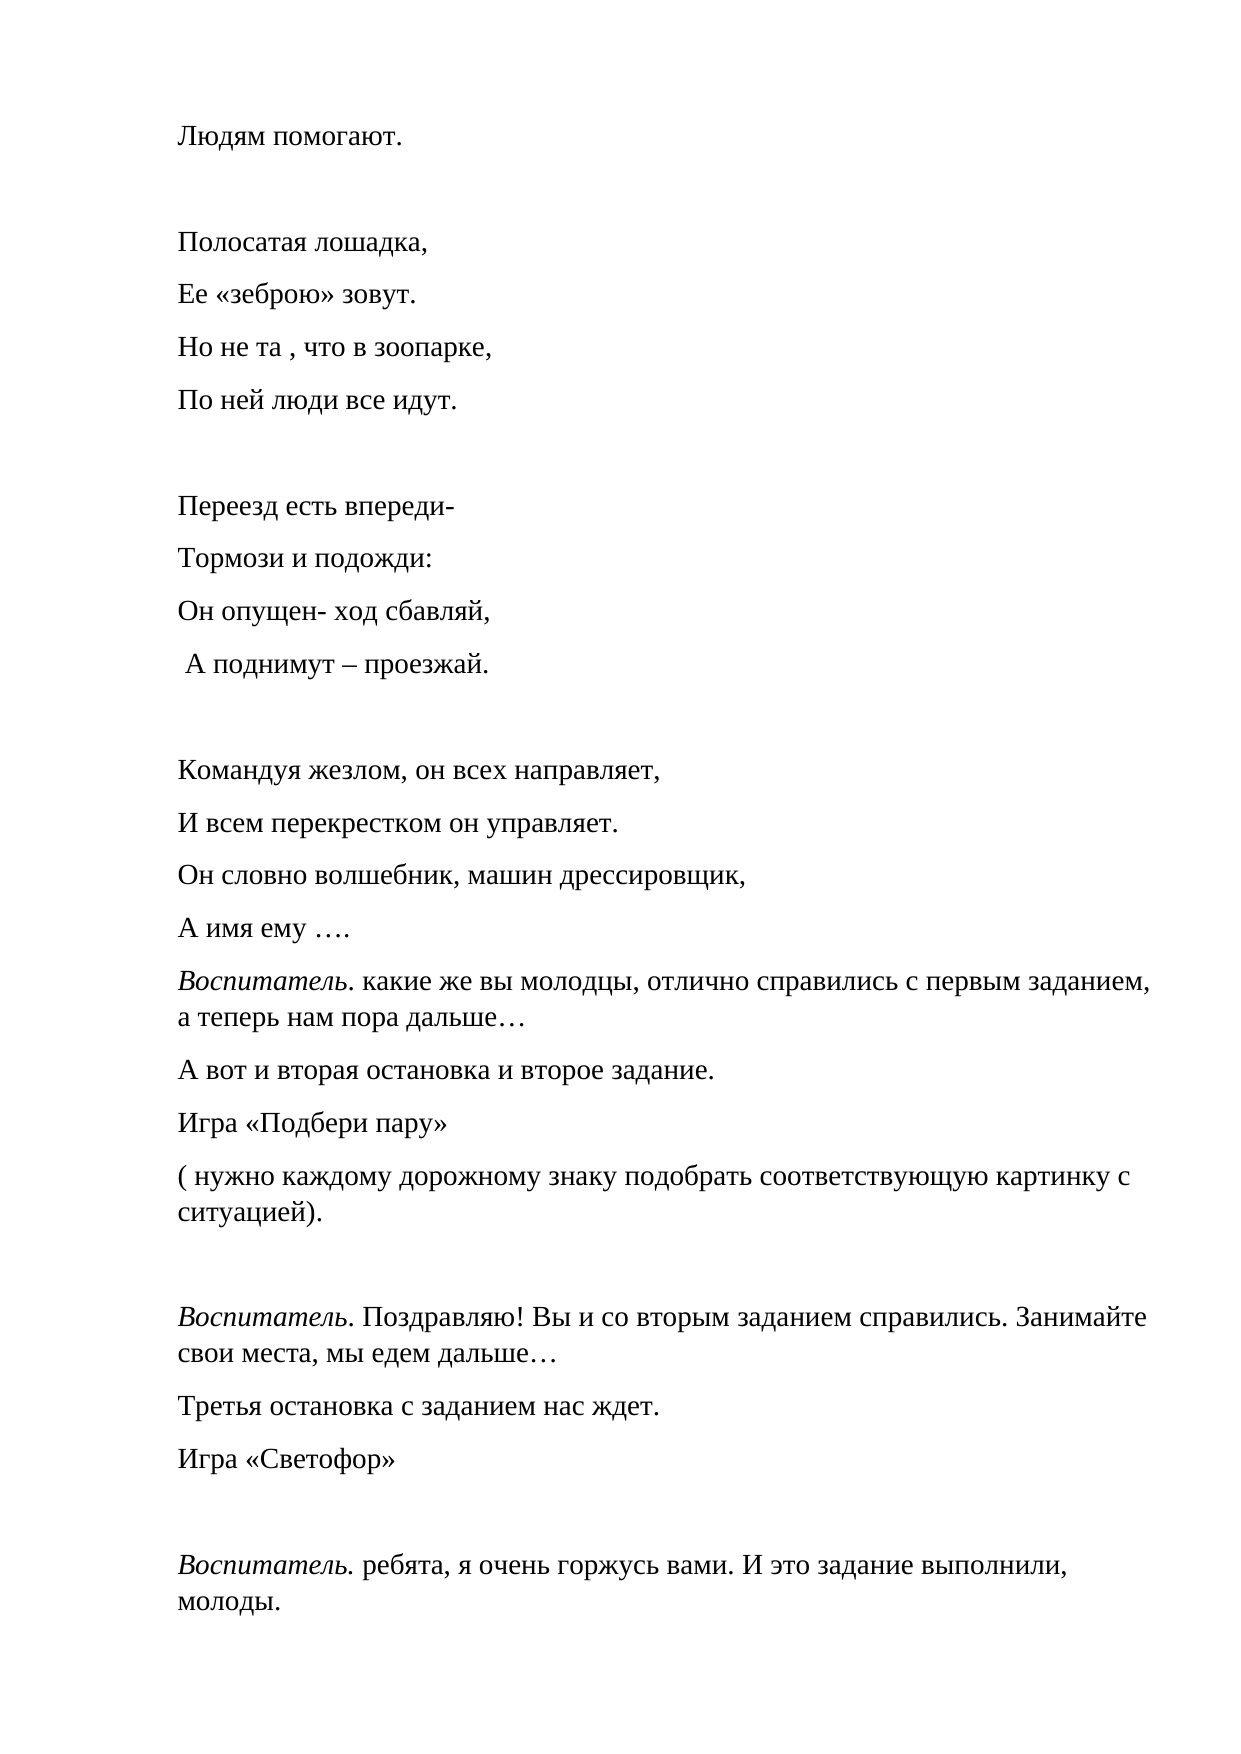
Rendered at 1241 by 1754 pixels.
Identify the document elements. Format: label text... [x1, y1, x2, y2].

text А вот и вторая остановка и второе задание. [177, 1052, 1152, 1086]
text Воспитатель. ребята, я очень горжусь вами. И это задание выполнили, молоды. [177, 1547, 1152, 1617]
text Он опущен- ход сбавляй, [177, 593, 1152, 627]
text А имя ему …. [177, 910, 1152, 944]
text По ней люди все идут. [177, 382, 1152, 416]
text Но не та , что в зоопарке, [177, 329, 1152, 363]
text Командуя жезлом, он всех направляет, [177, 752, 1152, 785]
text Он словно волшебник, машин дрессировщик, [177, 857, 1152, 891]
text Игра «Светофор» [177, 1441, 1152, 1475]
text Переезд есть впереди- [177, 488, 1152, 521]
text Тормози и подожди: [177, 541, 1152, 574]
text Ее «зеброю» зовут. [177, 277, 1152, 310]
text Воспитатель. Поздравляю! Вы и со вторым заданием справились. Занимайте свои места, мы едем дальше… [177, 1299, 1152, 1369]
text И всем перекрестком он управляет. [177, 805, 1152, 838]
text А поднимут – проезжай. [177, 646, 1152, 680]
text Третья остановка с заданием нас ждет. [177, 1388, 1152, 1422]
text Полосатая лошадка, [177, 224, 1152, 257]
text Воспитатель. какие же вы молодцы, отлично справились с первым заданием, а теперь нам пора дальше… [177, 963, 1152, 1033]
text ( нужно каждому дорожному знаку подобрать соответствующую картинку с ситуацией). [177, 1158, 1152, 1227]
text Игра «Подбери пару» [177, 1105, 1152, 1138]
text Людям помогают. [177, 118, 1152, 152]
